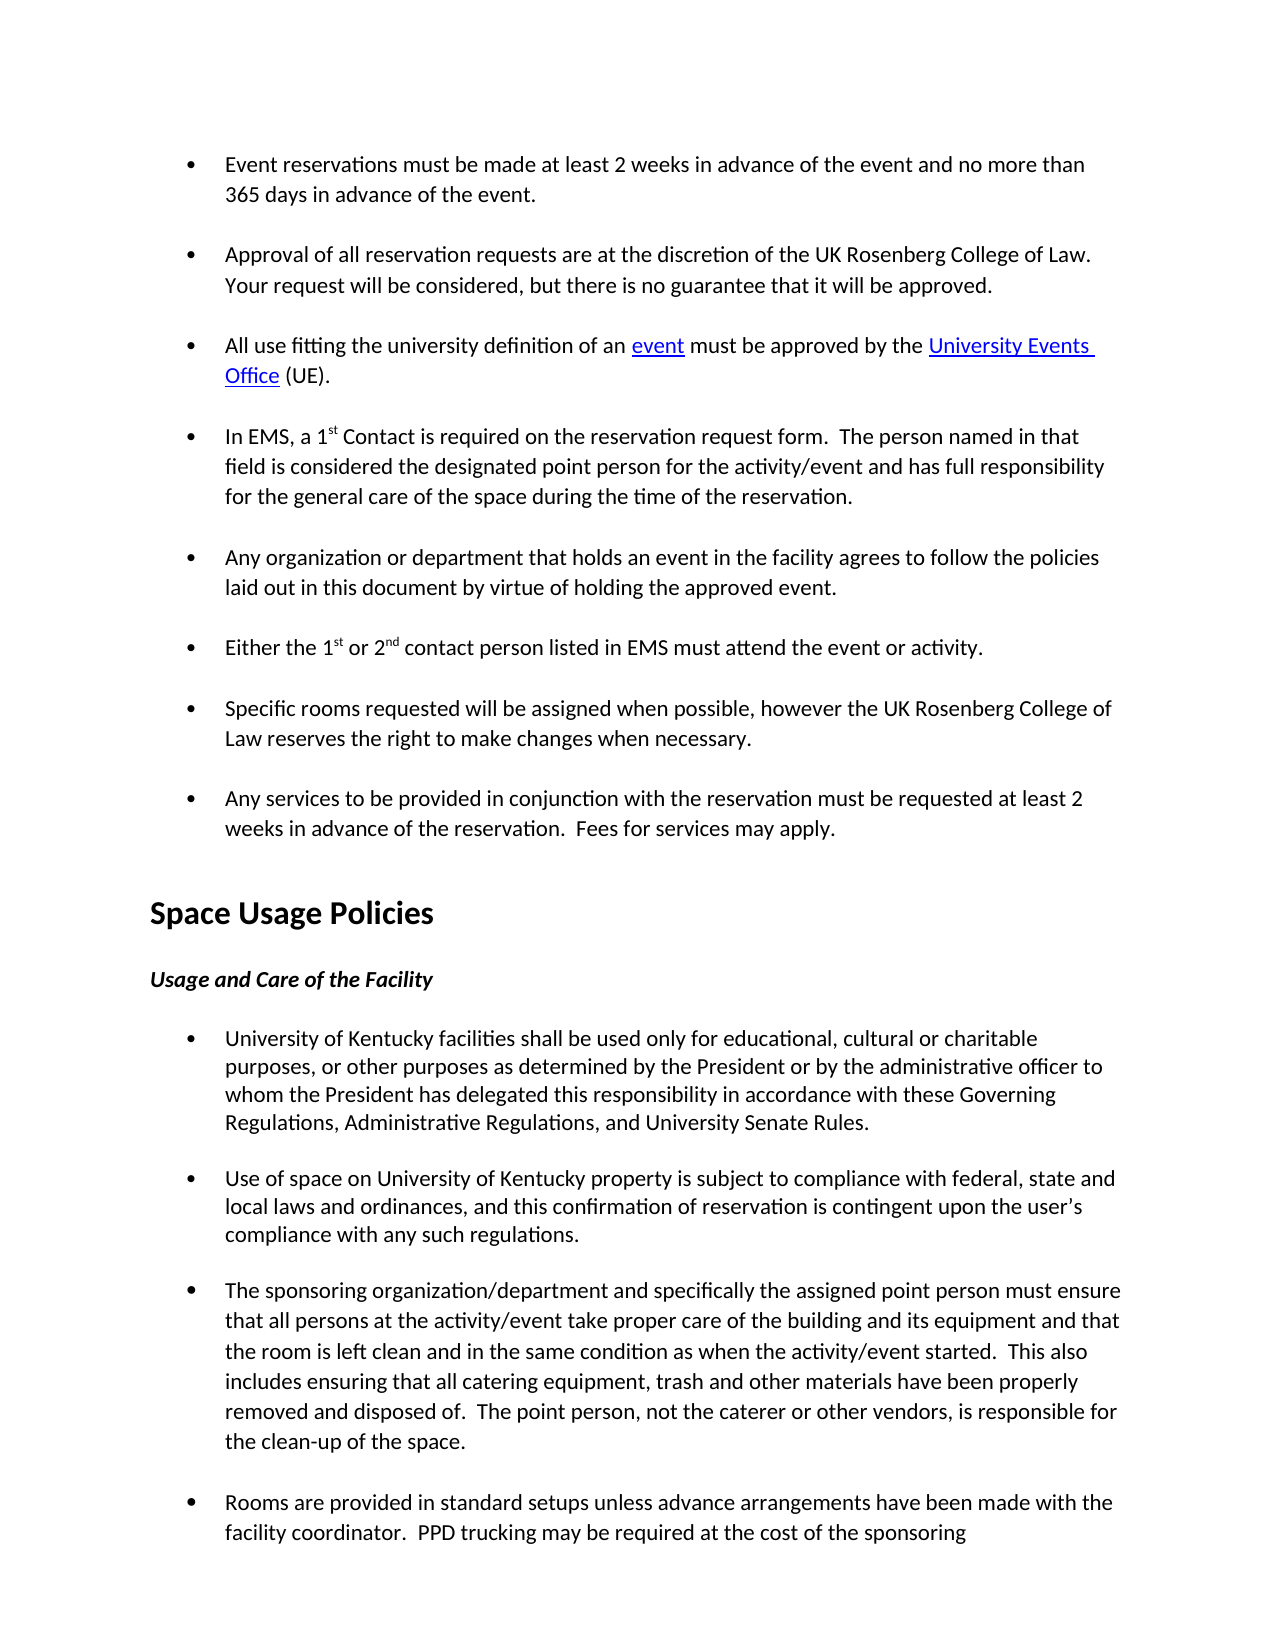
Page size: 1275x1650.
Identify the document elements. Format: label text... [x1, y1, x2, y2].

list Any services to be provided in conjunction with the reservation must be requested at least 2 weeks in advance of the reservation. Fees for services may apply. [187, 784, 1125, 843]
list Event reservations must be made at least 2 weeks in advance of the event and no more than 365 days in advance of the event. [187, 150, 1125, 238]
list All use fitting the university definition of an event must be approved by the University Events Office (UE). [187, 331, 1125, 420]
list The sponsoring organization/department and specifically the assigned point person must ensure that all persons at the activity/event take proper care of the building and its equipment and that the room is left clean and in the same condition as when the activity/event started. This also includes ensuring that all catering equipment, trash and other materials have been properly removed and disposed of. The point person, not the caterer or other vendors, is responsible for the clean-up of the space. [187, 1276, 1125, 1486]
list Any organization or department that holds an event in the facility agrees to follow the policies laid out in this document by virtue of holding the approved event. [187, 543, 1125, 631]
list In EMS, a 1st Contact is required on the reservation request form. The person named in that field is considered the designated point person for the activity/event and has full responsibility for the general care of the space during the time of the reservation. [187, 422, 1125, 541]
list Specific rooms requested will be assigned when possible, however the UK Rosenberg College of Law reserves the right to make changes when necessary. [187, 694, 1125, 782]
text Space Usage Policies Usage and Care of the Facility [150, 892, 1125, 993]
list University of Kentucky facilities shall be used only for educational, cultural or charitable purposes, or other purposes as determined by the President or by the administrative officer to whom the President has delegated this responsibility in accordance with these Governing Regulations, Administrative Regulations, and University Senate Rules. [187, 1024, 1125, 1164]
list Either the 1st or 2nd contact person listed in EMS must attend the event or activity. [187, 633, 1125, 692]
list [187, 1488, 1125, 1546]
list Use of space on University of Kentucky property is subject to compliance with federal, state and local laws and ordinances, and this confirmation of reservation is contingent upon the user’s compliance with any such regulations. [187, 1164, 1125, 1276]
list Approval of all reservation requests are at the discretion of the UK Rosenberg College of Law. Your request will be considered, but there is no guarantee that it will be approved. [187, 241, 1125, 329]
